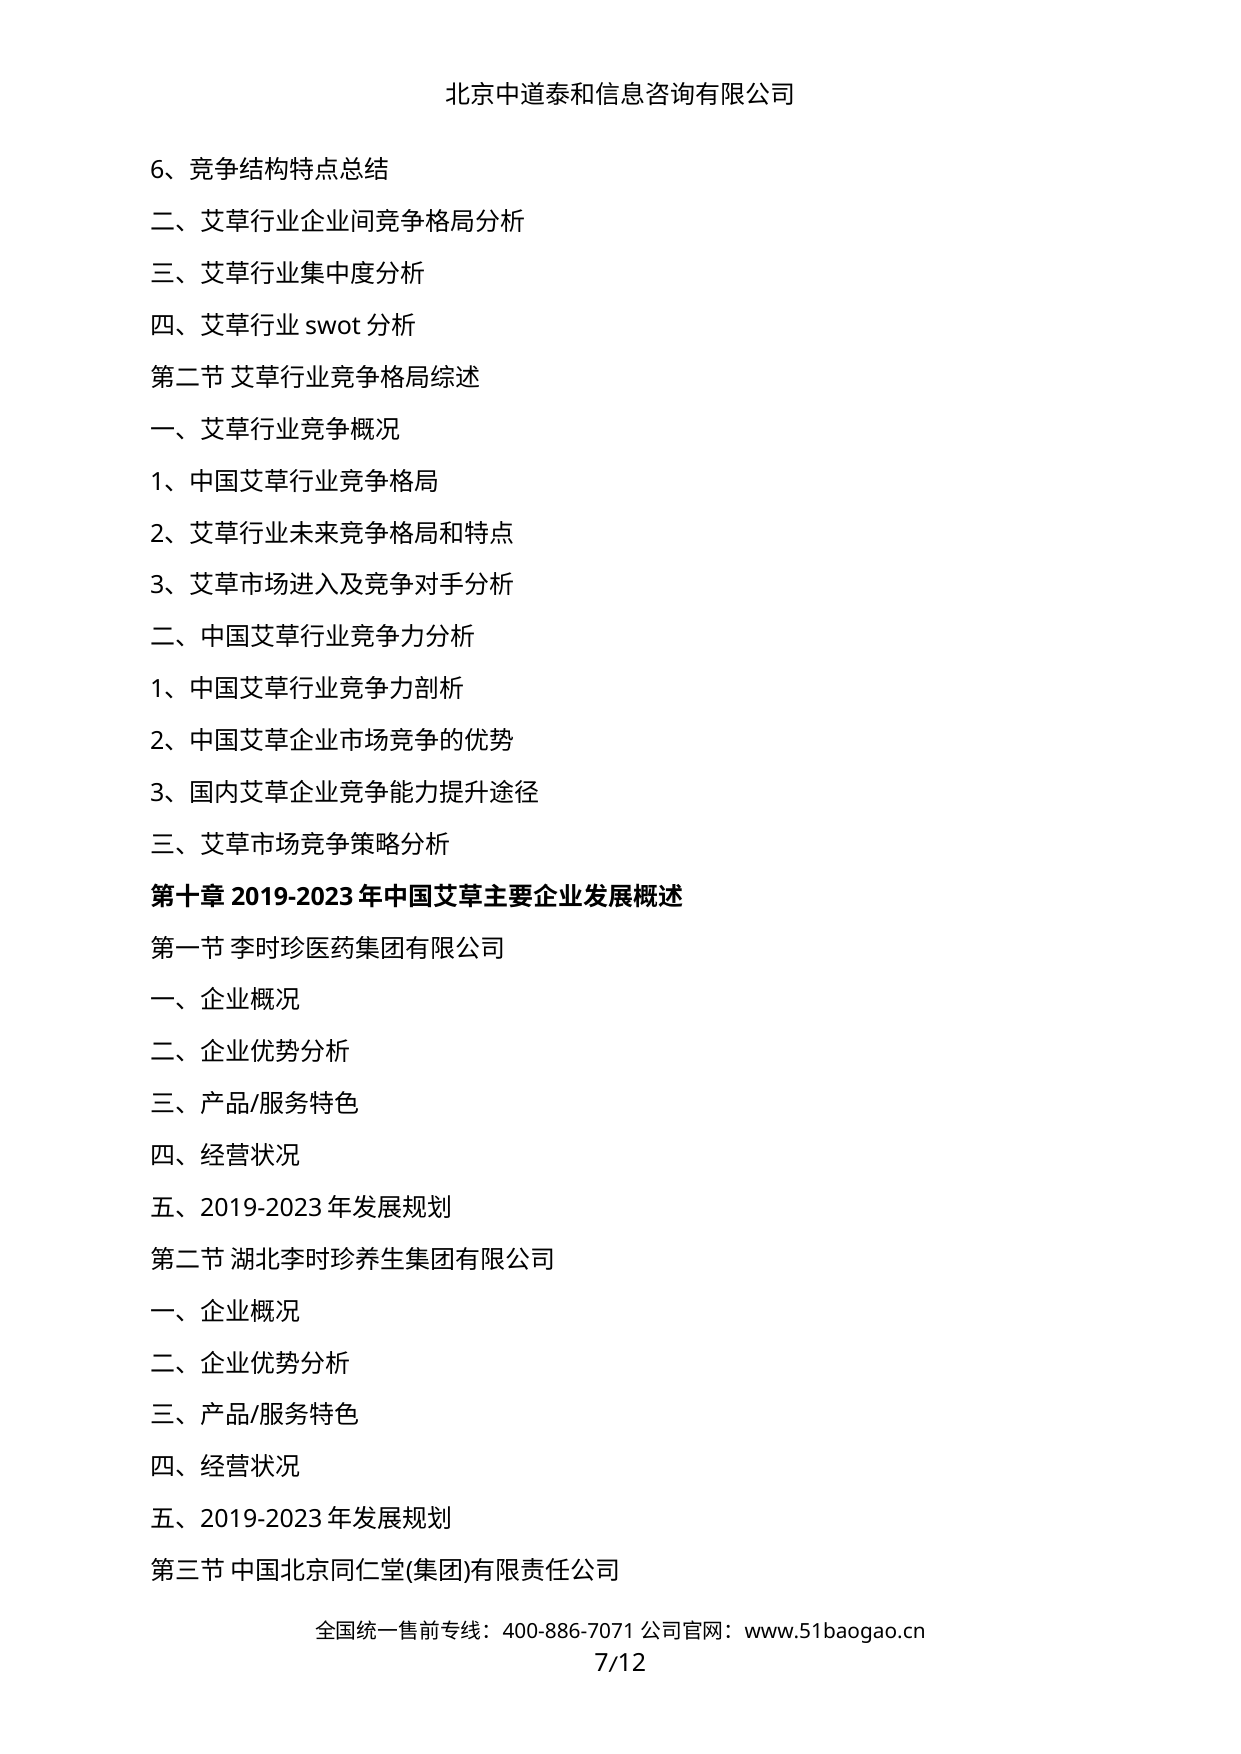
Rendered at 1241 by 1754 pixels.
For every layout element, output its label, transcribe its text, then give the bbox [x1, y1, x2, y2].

text 一、企业概况 [150, 980, 1090, 1016]
text 第一节 李时珍医药集团有限公司 [150, 928, 1090, 964]
text 1、中国艾草行业竞争格局 [150, 461, 1090, 497]
text 三、艾草市场竞争策略分析 [150, 824, 1090, 861]
text 3、艾草市场进入及竞争对手分析 [150, 565, 1090, 601]
text 一、艾草行业竞争概况 [150, 409, 1090, 446]
text 五、2019-2023年发展规划 [150, 1187, 1090, 1224]
text 第二节 艾草行业竞争格局综述 [150, 357, 1090, 394]
text 6、竞争结构特点总结 [150, 150, 1090, 186]
text 二、中国艾草行业竞争力分析 [150, 617, 1090, 653]
text 第十章 2019-2023年中国艾草主要企业发展概述 [150, 876, 1090, 912]
text 三、产品/服务特色 [150, 1084, 1090, 1120]
text 四、艾草行业swot分析 [150, 306, 1090, 342]
text 3、国内艾草企业竞争能力提升途径 [150, 772, 1090, 809]
text 二、企业优势分析 [150, 1343, 1090, 1379]
text 第三节 中国北京同仁堂(集团)有限责任公司 [150, 1551, 1090, 1587]
text 四、经营状况 [150, 1136, 1090, 1172]
text 二、企业优势分析 [150, 1032, 1090, 1068]
text 三、艾草行业集中度分析 [150, 254, 1090, 290]
text 一、企业概况 [150, 1291, 1090, 1327]
text 2、中国艾草企业市场竞争的优势 [150, 721, 1090, 757]
text 第二节 湖北李时珍养生集团有限公司 [150, 1239, 1090, 1276]
text 三、产品/服务特色 [150, 1395, 1090, 1431]
text 二、艾草行业企业间竞争格局分析 [150, 202, 1090, 238]
text 1、中国艾草行业竞争力剖析 [150, 669, 1090, 705]
text 四、经营状况 [150, 1447, 1090, 1483]
text 2、艾草行业未来竞争格局和特点 [150, 513, 1090, 549]
text 五、2019-2023年发展规划 [150, 1499, 1090, 1535]
